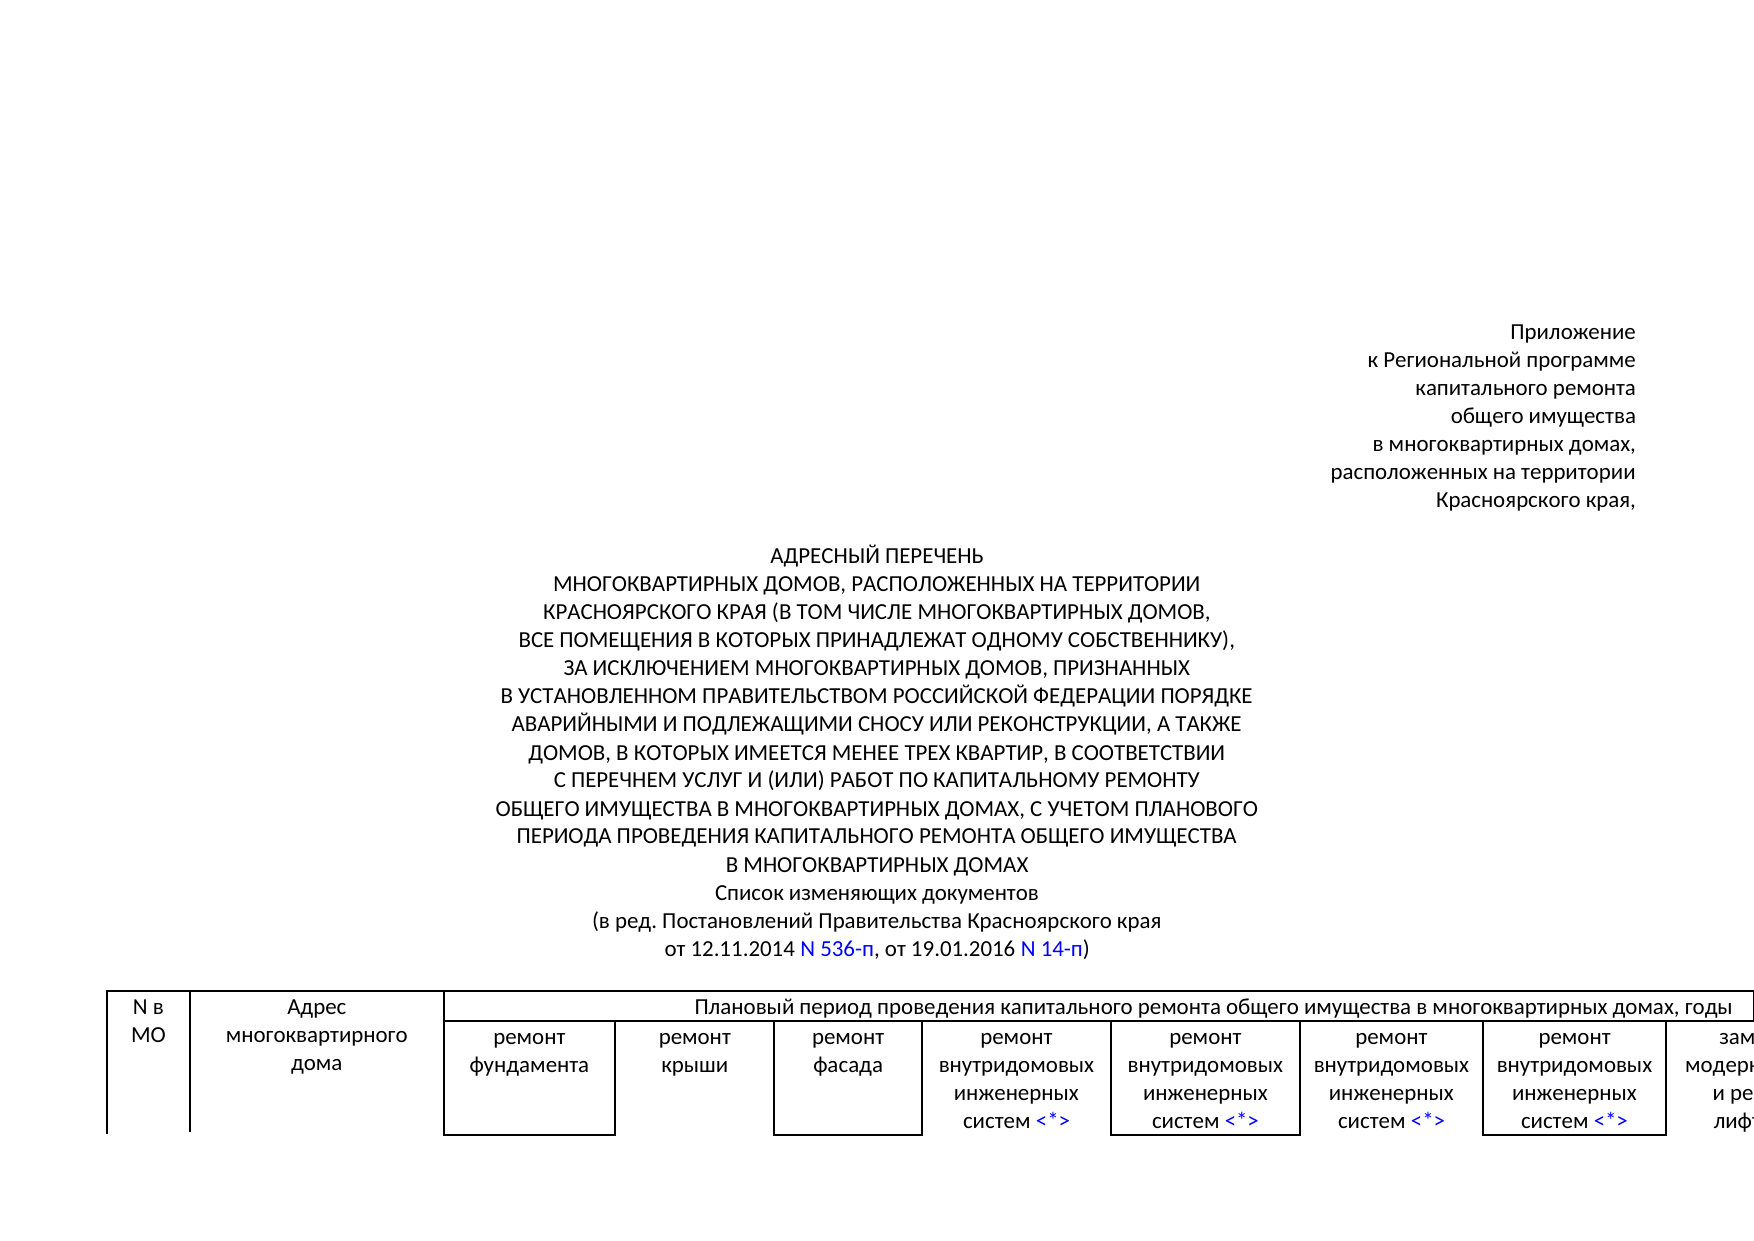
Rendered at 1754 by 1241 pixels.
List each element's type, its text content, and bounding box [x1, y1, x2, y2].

text ПЕРИОДА ПРОВЕДЕНИЯ КАПИТАЛЬНОГО РЕМОНТА ОБЩЕГО ИМУЩЕСТВА [118, 822, 1636, 850]
text В МНОГОКВАРТИРНЫХ ДОМАХ [118, 850, 1636, 878]
text ВСЕ ПОМЕЩЕНИЯ В КОТОРЫХ ПРИНАДЛЕЖАТ ОДНОМУ СОБСТВЕННИКУ), [118, 626, 1636, 653]
text В УСТАНОВЛЕННОМ ПРАВИТЕЛЬСТВОМ РОССИЙСКОЙ ФЕДЕРАЦИИ ПОРЯДКЕ [118, 682, 1636, 709]
text ОБЩЕГО ИМУЩЕСТВА В МНОГОКВАРТИРНЫХ ДОМАХ, С УЧЕТОМ ПЛАНОВОГО [118, 794, 1636, 822]
table_header Плановый период проведения капитального ремонта общего имущества в многоквартирных домах, годы [445, 992, 1753, 1020]
text к Региональной программе [118, 345, 1636, 373]
text ЗА ИСКЛЮЧЕНИЕМ МНОГОКВАРТИРНЫХ ДОМОВ, ПРИЗНАННЫХ [118, 653, 1636, 682]
text капитального ремонта [118, 373, 1636, 401]
text общего имущества [118, 401, 1636, 429]
text АВАРИЙНЫМИ И ПОДЛЕЖАЩИМИ СНОСУ ИЛИ РЕКОНСТРУКЦИИ, А ТАКЖЕ [118, 709, 1636, 738]
text от 12.11.2014 N 536-п, от 19.01.2016 N 14-п) [118, 934, 1636, 962]
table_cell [1484, 1022, 1665, 1134]
text АДРЕСНЫЙ ПЕРЕЧЕНЬ [118, 541, 1636, 569]
table_cell ремонт крыши [616, 1022, 773, 1134]
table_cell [1667, 1022, 1754, 1134]
text расположенных на территории [118, 457, 1636, 485]
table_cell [923, 1022, 1110, 1134]
text в многоквартирных домах, [118, 429, 1636, 457]
text (в ред. Постановлений Правительства Красноярского края [118, 906, 1636, 934]
text С ПЕРЕЧНЕМ УСЛУГ И (ИЛИ) РАБОТ ПО КАПИТАЛЬНОМУ РЕМОНТУ [118, 766, 1636, 794]
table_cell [1301, 1022, 1482, 1134]
table_cell ремонт фасада [775, 1022, 921, 1134]
text Приложение [118, 317, 1636, 345]
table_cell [1112, 1022, 1299, 1134]
text Список изменяющих документов [118, 878, 1636, 906]
text МНОГОКВАРТИРНЫХ ДОМОВ, РАСПОЛОЖЕННЫХ НА ТЕРРИТОРИИ [118, 569, 1636, 597]
text ДОМОВ, В КОТОРЫХ ИМЕЕТСЯ МЕНЕЕ ТРЕХ КВАРТИР, В СООТВЕТСТВИИ [118, 738, 1636, 766]
table_header N в МО [108, 992, 189, 1134]
text Красноярского края, [118, 485, 1636, 513]
text КРАСНОЯРСКОГО КРАЯ (В ТОМ ЧИСЛЕ МНОГОКВАРТИРНЫХ ДОМОВ, [118, 597, 1636, 626]
table_cell ремонт фундамента [445, 1022, 614, 1134]
table_header Адрес многоквартирного дома [190, 992, 443, 1134]
